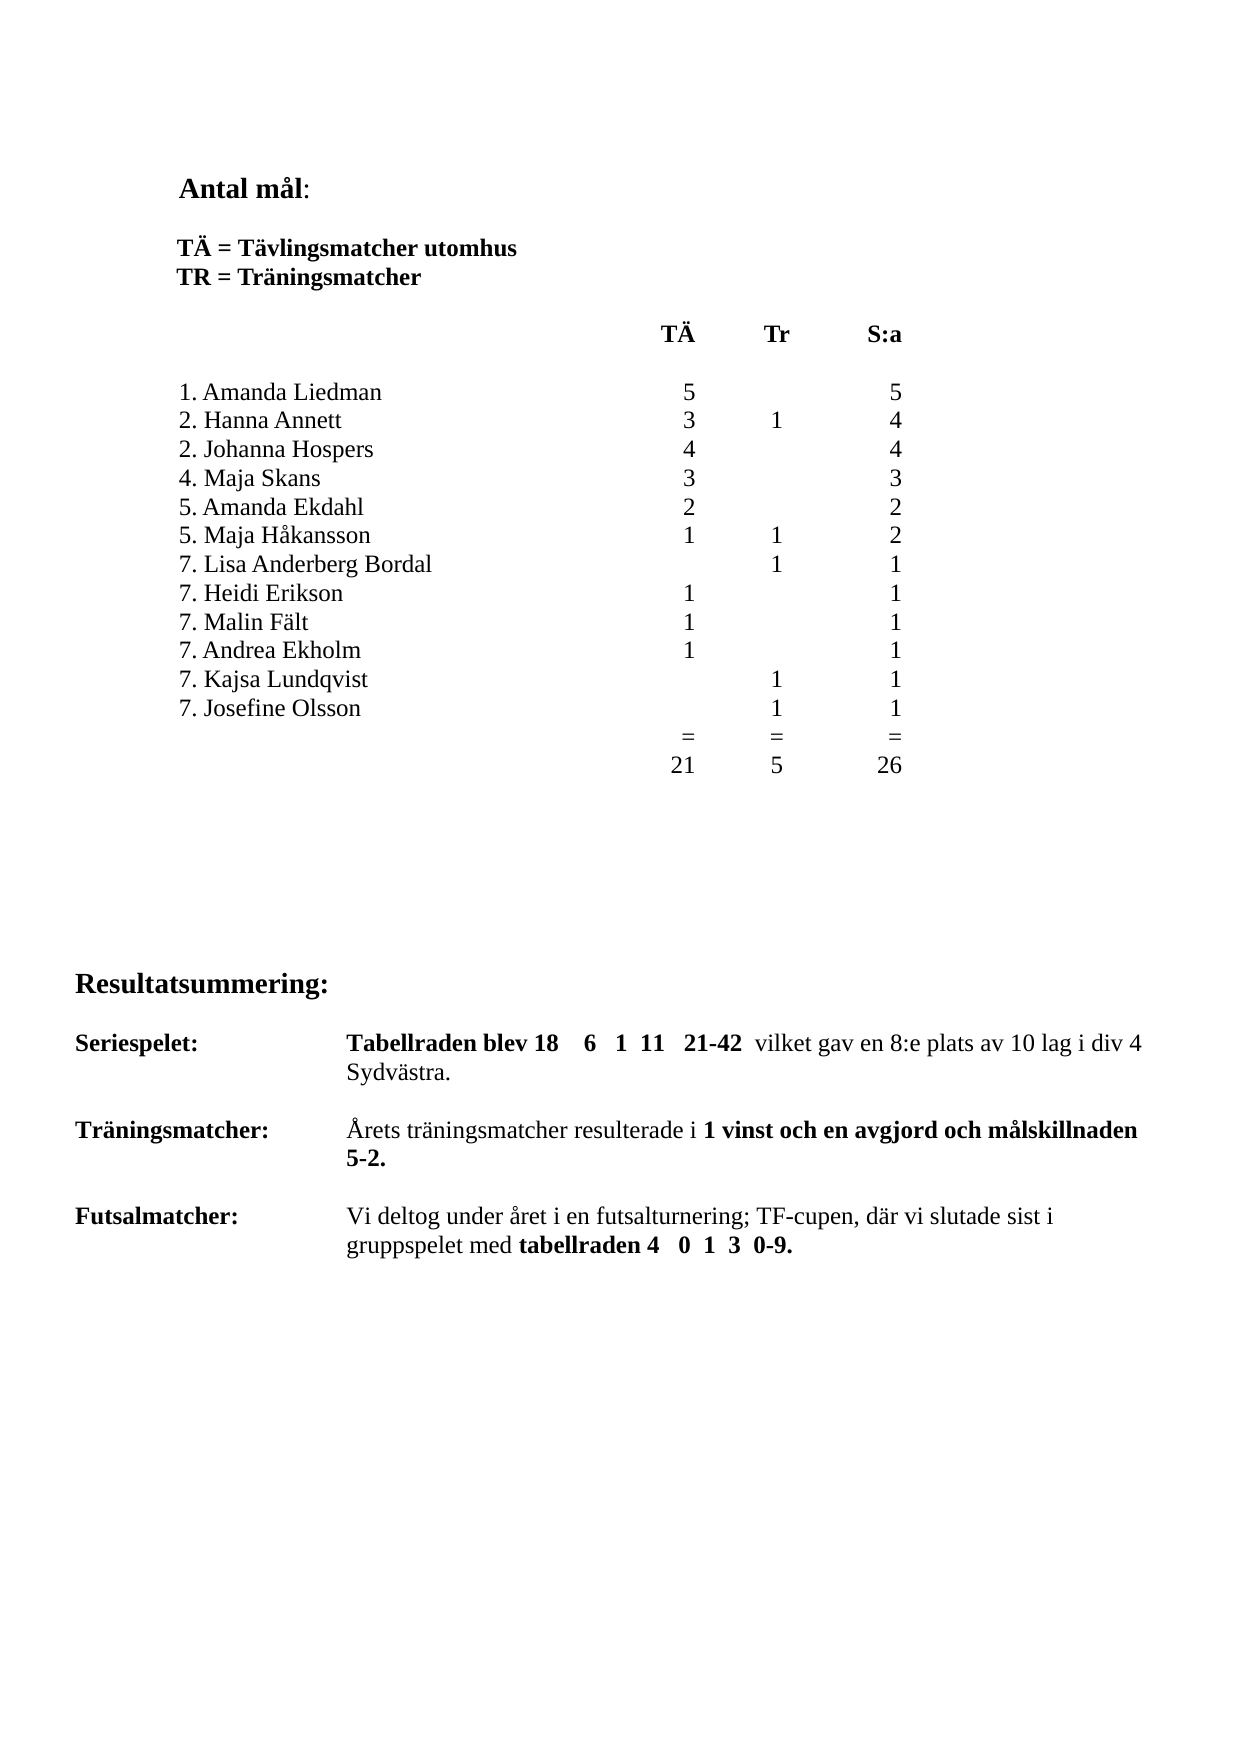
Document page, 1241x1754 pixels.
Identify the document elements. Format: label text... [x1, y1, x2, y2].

text Futsalmatcher: Vi deltog under året i en futsalturnering; TF-cupen, där vi slutade sist i gruppspelet med tabellraden 4 0 1 3 0-9. [75, 1201, 1165, 1258]
text 7. Kajsa Lundqvist 1 1 [75, 664, 1165, 693]
text 4. Maja Skans 3 3 [75, 463, 1165, 492]
text 7. Lisa Anderberg Bordal 1 1 [75, 549, 1165, 578]
text 7. Andrea Ekholm 1 1 [75, 636, 1165, 664]
text Resultatsummering: [75, 966, 1165, 1000]
text 2. Hanna Annett 3 1 4 [75, 406, 1165, 434]
text = = = [75, 722, 1165, 751]
text 5. Amanda Ekdahl 2 2 [75, 492, 1165, 521]
text 5-2. [346, 1143, 1165, 1172]
text Seriespelet: Tabellraden blev 18 6 1 11 21-42 vilket gav en 8:e plats av 10 lag i div 4 Sydvästra. [75, 1028, 1165, 1086]
text 5. Maja Håkansson 1 1 2 [75, 521, 1165, 549]
text 7. Josefine Olsson 1 1 [75, 693, 1165, 722]
text 7. Malin Fält 1 1 [75, 607, 1165, 636]
text 7. Heidi Erikson 1 1 [75, 578, 1165, 607]
text TR = Träningsmatcher [75, 262, 1165, 291]
text 21 5 26 [75, 751, 1165, 779]
text Antal mål: [75, 171, 1165, 204]
text TÄ Tr S:a [75, 319, 1165, 348]
text 1. Amanda Liedman 5 5 [75, 377, 1165, 406]
text Träningsmatcher: Årets träningsmatcher resulterade i 1 vinst och en avgjord och målskillnaden [75, 1115, 1165, 1143]
text 2. Johanna Hospers 4 4 [75, 434, 1165, 463]
text TÄ = Tävlingsmatcher utomhus [75, 233, 1165, 262]
